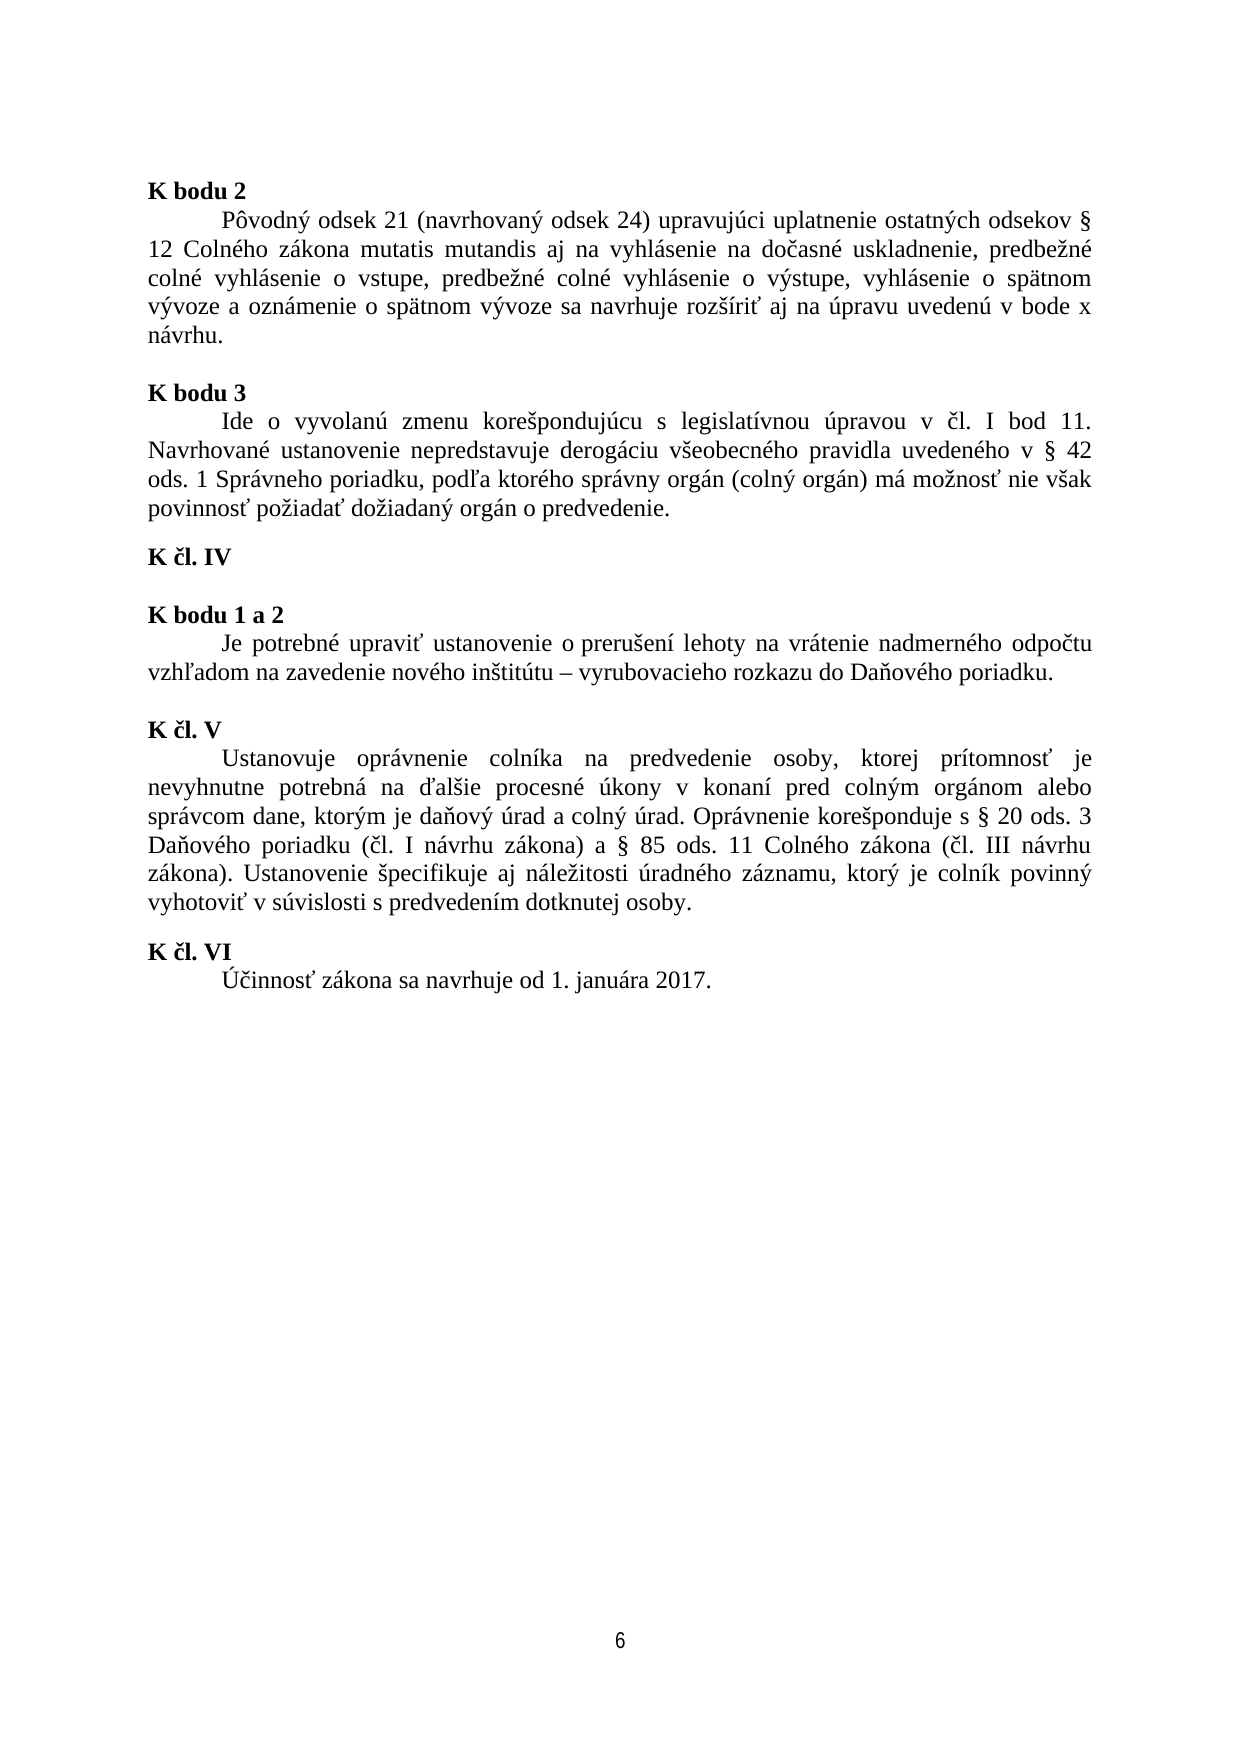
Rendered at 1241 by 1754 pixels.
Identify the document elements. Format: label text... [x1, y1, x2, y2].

text Je potrebné upraviť ustanovenie o prerušení lehoty na vrátenie nadmerného odpočtu vzhľadom na zavedenie nového inštitútu – vyrubovacieho rozkazu do Daňového poriadku. [148, 628, 1093, 686]
text K bodu 2 [148, 176, 1093, 205]
text Ide o vyvolanú zmenu korešpondujúcu s legislatívnou úpravou v čl. I bod 11. Navrhované ustanovenie nepredstavuje derogáciu všeobecného pravidla uvedeného v § 42 ods. 1 Správneho poriadku, podľa ktorého správny orgán (colný orgán) má možnosť nie však povinnosť požiadať dožiadaný orgán o predvedenie. [148, 406, 1093, 521]
text Účinnosť zákona sa navrhuje od 1. januára 2017. [148, 966, 1093, 994]
text Pôvodný odsek 21 (navrhovaný odsek 24) upravujúci uplatnenie ostatných odsekov § 12 Colného zákona mutatis mutandis aj na vyhlásenie na dočasné uskladnenie, predbežné colné vyhlásenie o vstupe, predbežné colné vyhlásenie o výstupe, vyhlásenie o spätnom vývoze a oznámenie o spätnom vývoze sa navrhuje rozšíriť aj na úpravu uvedenú v bode x návrhu. [148, 205, 1093, 349]
text Ustanovuje oprávnenie colníka na predvedenie osoby, ktorej prítomnosť je nevyhnutne potrebná na ďalšie procesné úkony v konaní pred colným orgánom alebo správcom dane, ktorým je daňový úrad a colný úrad. Oprávnenie korešponduje s § 20 ods. 3 Daňového poriadku (čl. I návrhu zákona) a § 85 ods. 11 Colného zákona (čl. III návrhu zákona). Ustanovenie špecifikuje aj náležitosti úradného záznamu, ktorý je colník povinný vyhotoviť v súvislosti s predvedením dotknutej osoby. [148, 743, 1093, 916]
text K čl. V [148, 715, 1093, 743]
text K čl. IV [148, 542, 1093, 571]
text K bodu 3 [148, 378, 1093, 406]
text K bodu 1 a 2 [148, 600, 1093, 628]
text K čl. VI [148, 937, 1093, 966]
